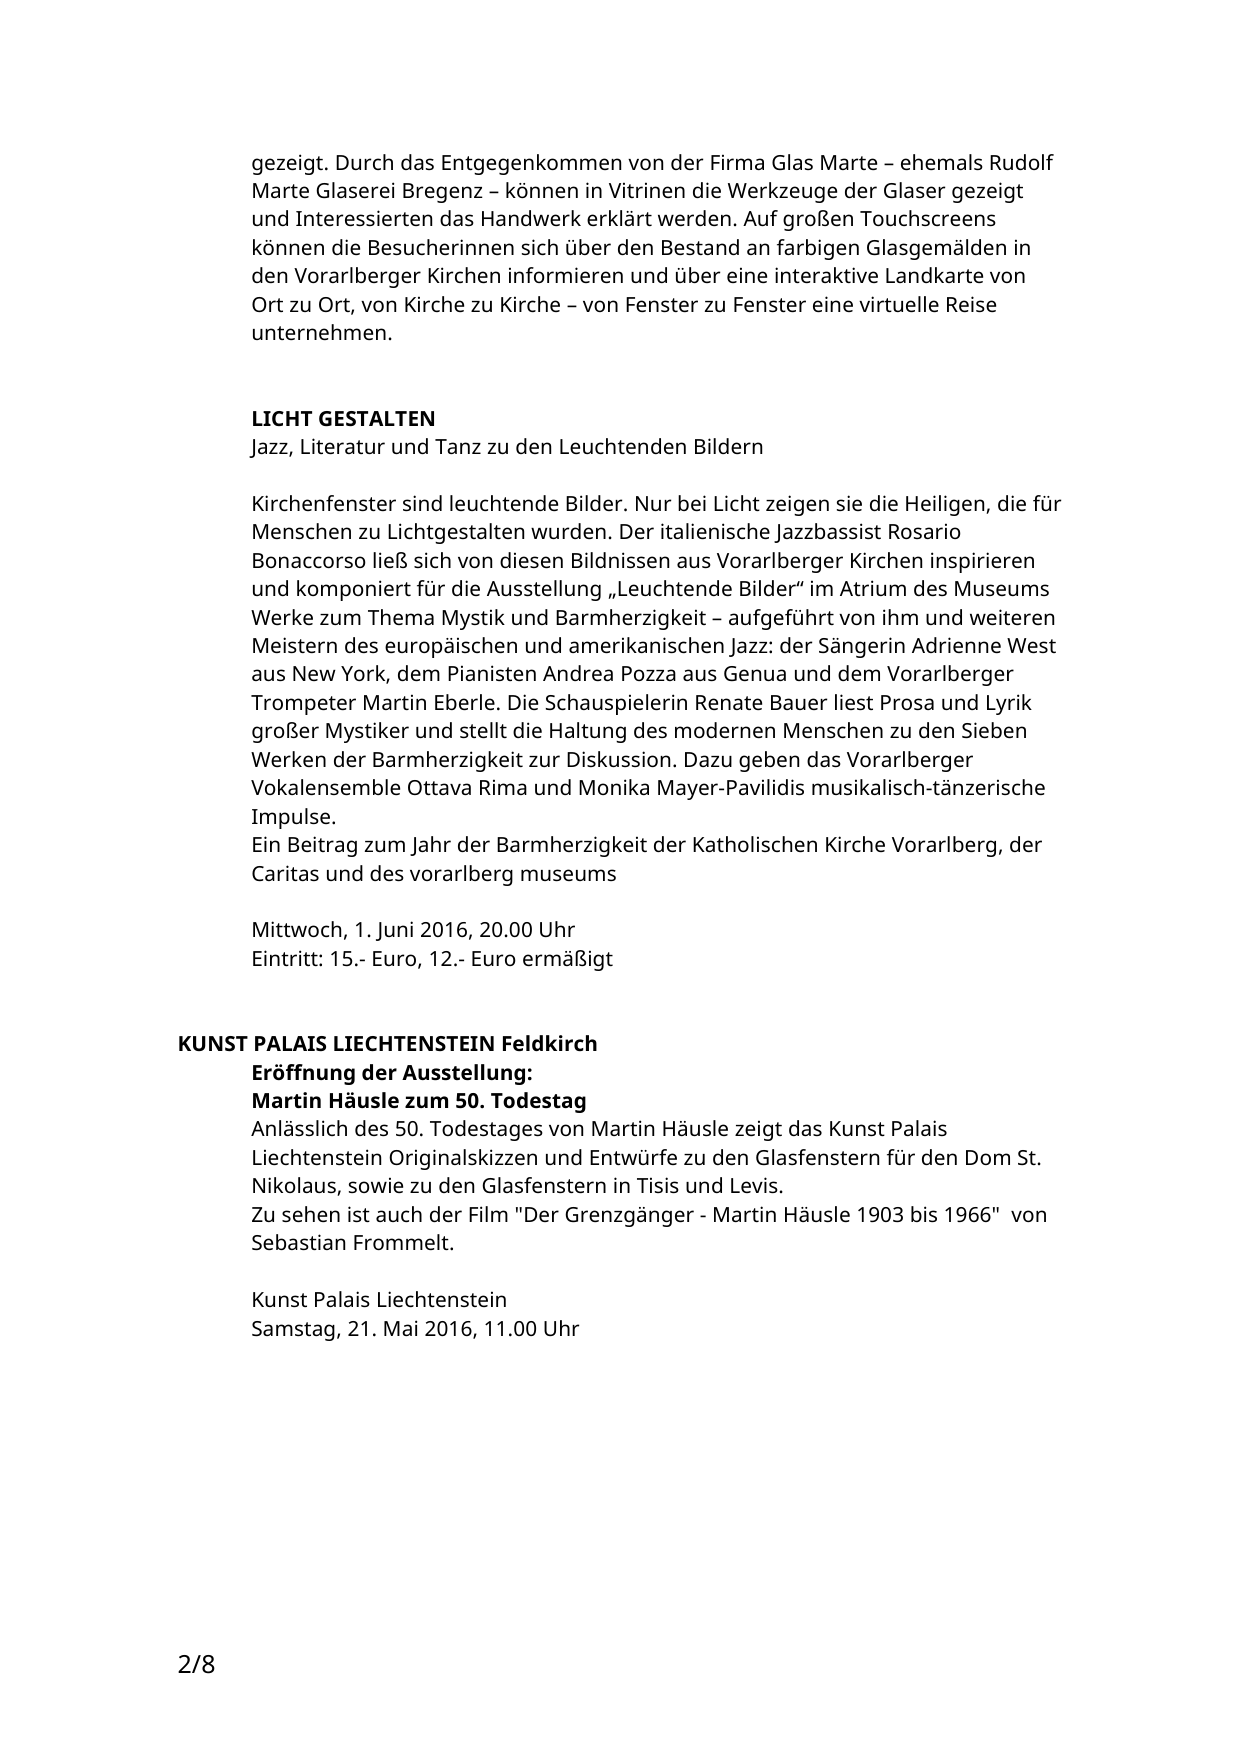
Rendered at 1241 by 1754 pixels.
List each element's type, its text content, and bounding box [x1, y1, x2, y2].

text Zu sehen ist auch der Film "Der Grenzgänger - Martin Häusle 1903 bis 1966" von Sebastian Frommelt. [251, 1200, 1063, 1257]
text Ein Beitrag zum Jahr der Barmherzigkeit der Katholischen Kirche Vorarlberg, der Caritas und des vorarlberg museums [251, 830, 1063, 887]
text Kunst Palais Liechtenstein [251, 1285, 1063, 1314]
text Martin Häusle zum 50. Todestag [251, 1086, 1063, 1114]
text Kirchenfenster sind leuchtende Bilder. Nur bei Licht zeigen sie die Heiligen, die für Menschen zu Lichtgestalten wurden. Der italienische Jazzbassist Rosario Bonaccorso ließ sich von diesen Bildnissen aus Vorarlberger Kirchen inspirieren und komponiert für die Ausstellung „Leuchtende Bilder“ im Atrium des Museums Werke zum Thema Mystik und Barmherzigkeit – aufgeführt von ihm und weiteren Meistern des europäischen und amerikanischen Jazz: der Sängerin Adrienne West aus New York, dem Pianisten Andrea Pozza aus Genua und dem Vorarlberger Trompeter Martin Eberle. Die Schauspielerin Renate Bauer liest Prosa und Lyrik großer Mystiker und stellt die Haltung des modernen Menschen zu den Sieben Werken der Barmherzigkeit zur Diskussion. Dazu geben das Vorarlberger Vokalensemble Ottava Rima und Monika Mayer-Pavilidis musikalisch-tänzerische Impulse. [251, 489, 1063, 830]
text Mittwoch, 1. Juni 2016, 20.00 Uhr [251, 916, 1063, 944]
text LICHT GESTALTEN [251, 404, 1063, 432]
text Eintritt: 15.- Euro, 12.- Euro ermäßigt [251, 944, 1063, 972]
text KUNST PALAIS LIECHTENSTEIN Feldkirch [177, 1029, 1063, 1058]
text Jazz, Literatur und Tanz zu den Leuchtenden Bildern [251, 432, 1063, 461]
text Eröffnung der Ausstellung: [251, 1058, 1063, 1086]
text Anlässlich des 50. Todestages von Martin Häusle zeigt das Kunst Palais Liechtenstein Originalskizzen und Entwürfe zu den Glasfenstern für den Dom St. Nikolaus, sowie zu den Glasfenstern in Tisis und Levis. [251, 1114, 1063, 1200]
text Samstag, 21. Mai 2016, 11.00 Uhr [251, 1314, 1063, 1342]
text gezeigt. Durch das Entgegenkommen von der Firma Glas Marte – ehemals Rudolf Marte Glaserei Bregenz – können in Vitrinen die Werkzeuge der Glaser gezeigt und Interessierten das Handwerk erklärt werden. Auf großen Touchscreens können die Besucherinnen sich über den Bestand an farbigen Glasgemälden in den Vorarlberger Kirchen informieren und über eine interaktive Landkarte von Ort zu Ort, von Kirche zu Kirche – von Fenster zu Fenster eine virtuelle Reise unternehmen. [251, 148, 1063, 347]
